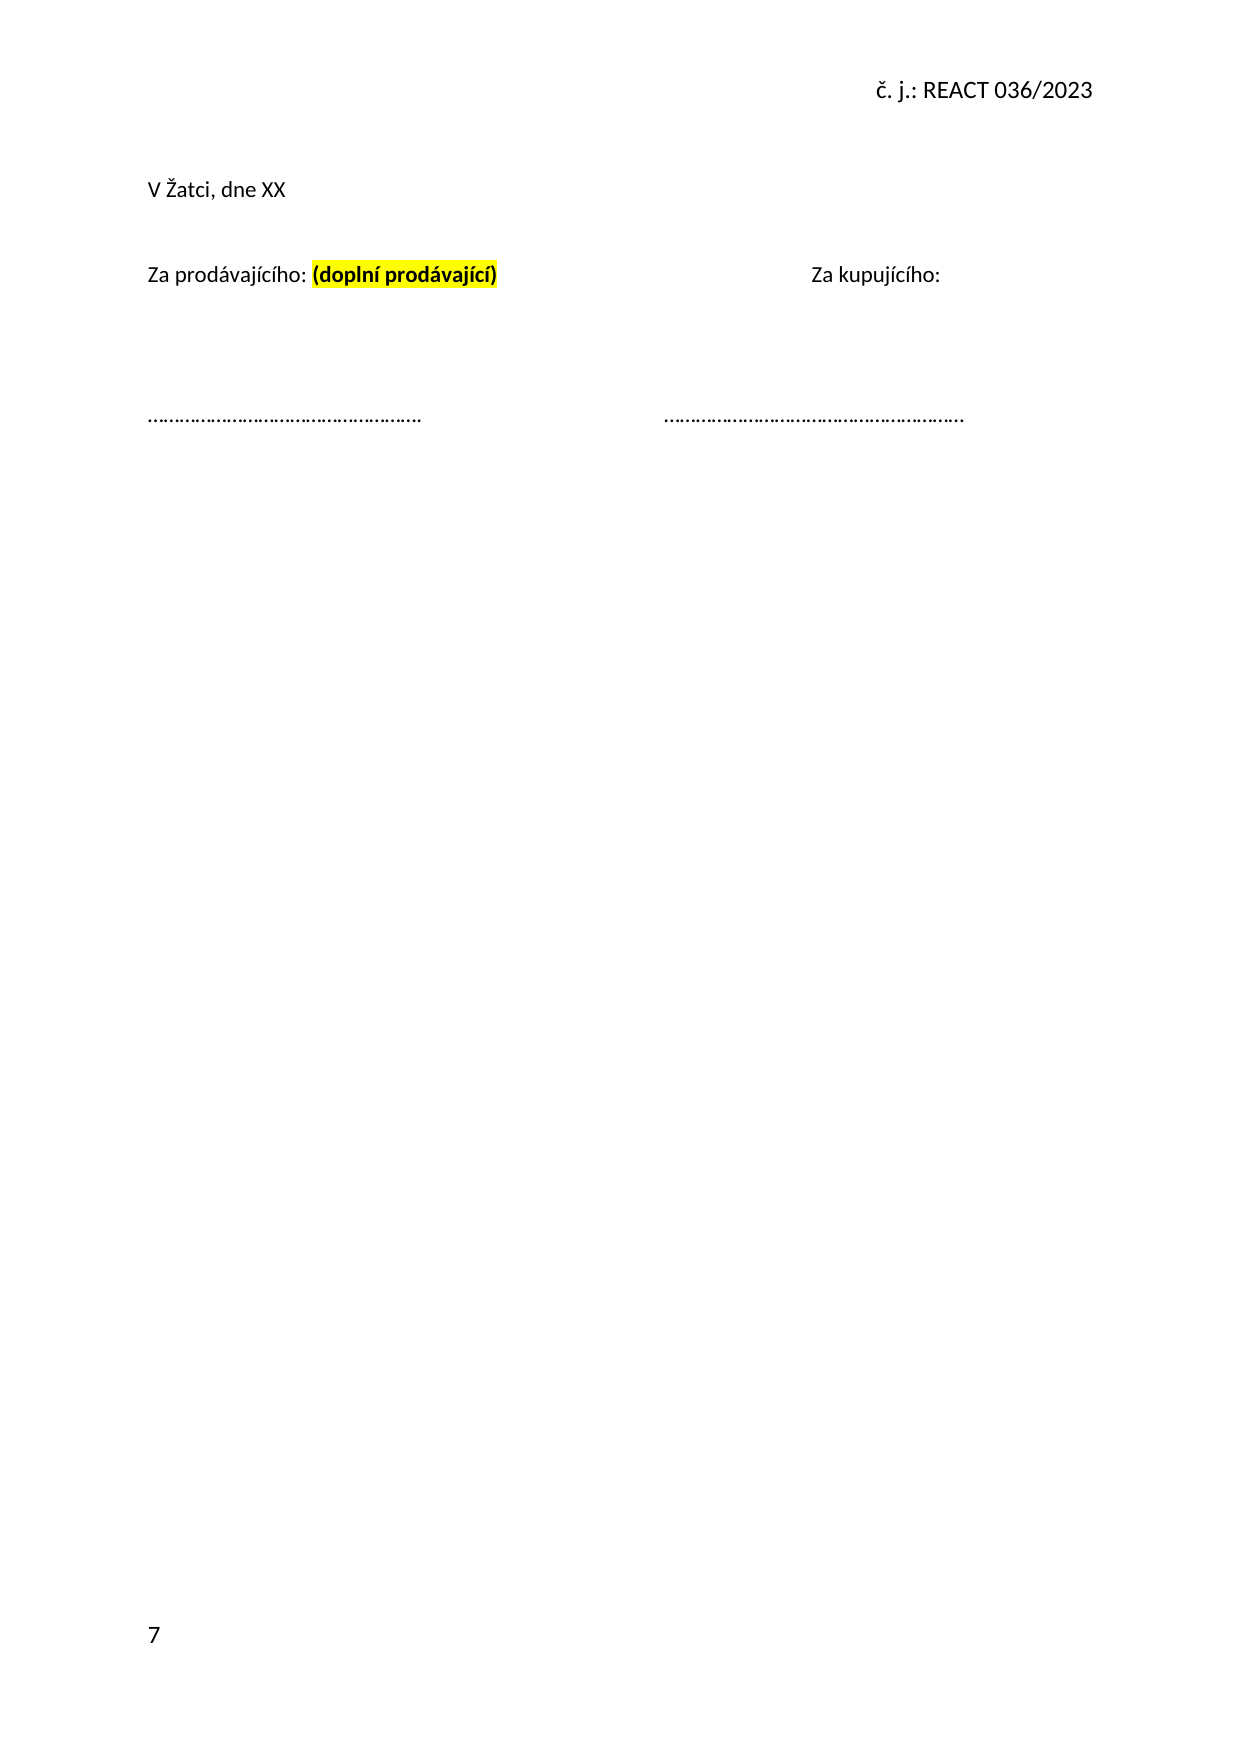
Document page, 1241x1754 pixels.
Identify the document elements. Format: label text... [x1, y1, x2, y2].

text ……………………………………………. ………………………………………………… [148, 400, 1093, 428]
text Za prodávajícího: (doplní prodávající) Za kupujícího: [497, 260, 1093, 288]
text Za prodávajícího: (doplní prodávající) Za kupujícího: [148, 260, 312, 288]
text V Žatci, dne XX [148, 176, 1093, 204]
